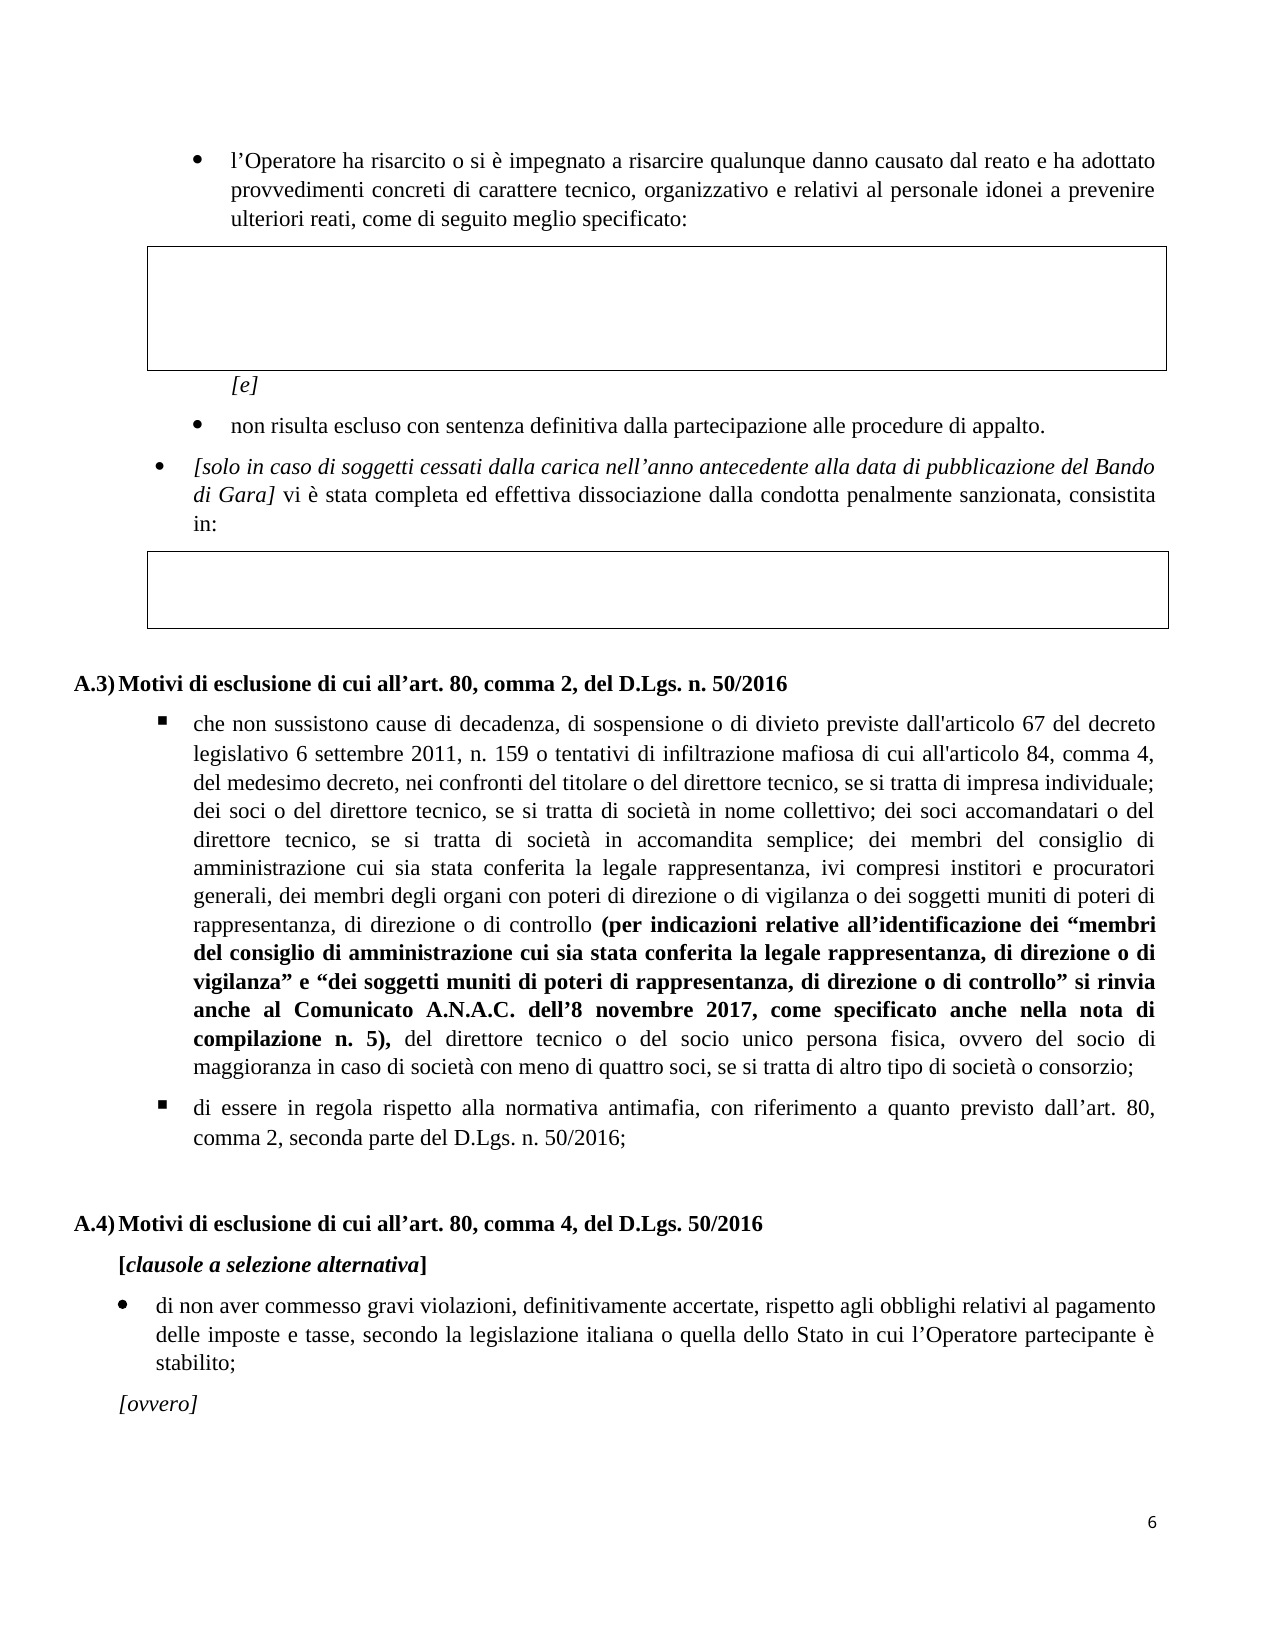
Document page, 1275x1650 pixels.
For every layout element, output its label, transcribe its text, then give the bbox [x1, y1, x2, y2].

list [solo in caso di soggetti cessati dalla carica nell’anno antecedente alla data di pubblicazione del Bando di Gara] vi è stata completa ed effettiva dissociazione dalla condotta penalmente sanzionata, consistita in: [156, 453, 1157, 536]
list che non sussistono cause di decadenza, di sospensione o di divieto previste dall'articolo 67 del decreto legislativo 6 settembre 2011, n. 159 o tentativi di infiltrazione mafiosa di cui all'articolo 84, comma 4, del medesimo decreto, nei confronti del titolare o del direttore tecnico, se si tratta di impresa individuale; dei soci o del direttore tecnico, se si tratta di società in nome collettivo; dei soci accomandatari o del direttore tecnico, se si tratta di società in accomandita semplice; dei membri del consiglio di amministrazione cui sia stata conferita la legale rappresentanza, ivi compresi institori e procuratori generali, dei membri degli organi con poteri di direzione o di vigilanza o dei soggetti muniti di poteri di rappresentanza, di direzione o di controllo (per indicazioni relative all’identificazione dei “membri del consiglio di amministrazione cui sia stata conferita la legale rappresentanza, di direzione o di vigilanza” e “dei soggetti muniti di poteri di rappresentanza, di direzione o di controllo” si rinvia anche al Comunicato A.N.A.C. dell’8 novembre 2017, come specificato anche nella nota di compilazione n. 5), del direttore tecnico o del socio unico persona fisica, ovvero del socio di maggioranza in caso di società con meno di quattro soci, se si tratta di altro tipo di società o consorzio; [156, 711, 1157, 1079]
list di non aver commesso gravi violazioni, definitivamente accertate, rispetto agli obblighi relativi al pagamento delle imposte e tasse, secondo la legislazione italiana o quella dello Stato in cui l’Operatore partecipante è stabilito; [118, 1292, 1157, 1375]
list Motivi di esclusione di cui all’art. 80, comma 4, del D.Lgs. 50/2016 [74, 1210, 1157, 1236]
table_header [148, 247, 1166, 370]
table_header [148, 552, 1168, 628]
list non risulta escluso con sentenza definitiva dalla partecipazione alle procedure di appalto. [193, 412, 1157, 438]
text [clausole a selezione alternativa] [118, 1251, 1157, 1277]
text [e] [231, 371, 1157, 397]
text [ovvero] [118, 1390, 1157, 1416]
list Motivi di esclusione di cui all’art. 80, comma 2, del D.Lgs. n. 50/2016 [74, 669, 1157, 696]
list di essere in regola rispetto alla normativa antimafia, con riferimento a quanto previsto dall’art. 80, comma 2, seconda parte del D.Lgs. n. 50/2016; [156, 1094, 1157, 1150]
list l’Operatore ha risarcito o si è impegnato a risarcire qualunque danno causato dal reato e ha adottato provvedimenti concreti di carattere tecnico, organizzativo e relativi al personale idonei a prevenire ulteriori reati, come di seguito meglio specificato: [193, 148, 1157, 231]
